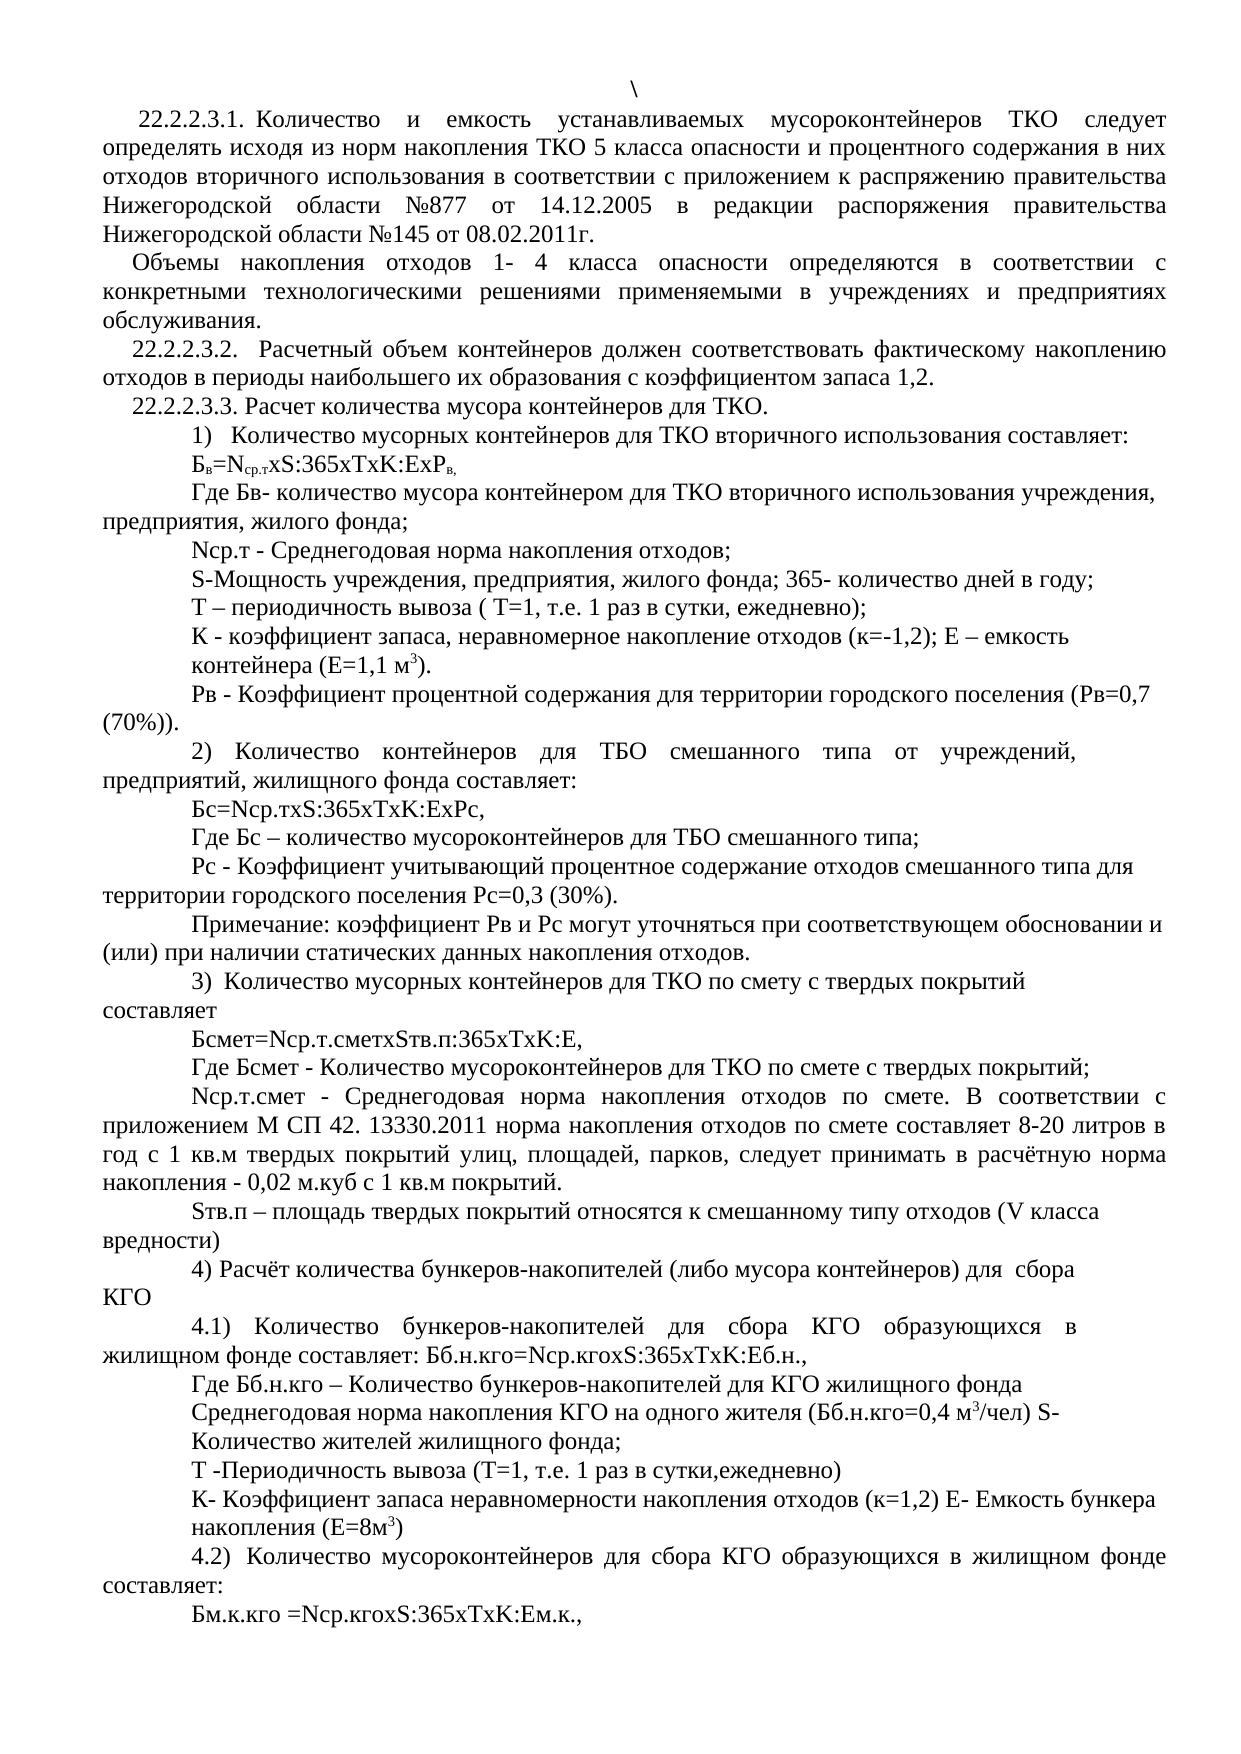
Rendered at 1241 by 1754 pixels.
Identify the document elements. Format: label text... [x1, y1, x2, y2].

list Количество мусорных контейнеров для ТКО вторичного использования составляет: [102, 420, 1167, 449]
text Бм.к.кго =Ncр.кгоxS:365xTxK:Eм.к., [191, 1599, 1167, 1627]
list Количество мусорных контейнеров для ТКО по смету с твердых покрытий [191, 966, 1167, 995]
text Где Бв- количество мусора контейнером для ТКО вторичного использования учреждения, предприятия, жилого фонда; [102, 477, 1167, 535]
list Расчёт количества бункеров-накопителей (либо мусора контейнеров) для сбора [191, 1254, 1167, 1282]
list Расчетный объем контейнеров должен соответствовать фактическому накоплению отходов в периоды наибольшего их образования с коэффициентом запаса 1,2. [102, 334, 1167, 391]
text Где Бб.н.кго – Количество бункеров-накопителей для КГО жилищного фонда Среднегодовая норма накопления КГО на одного жителя (Бб.н.кго=0,4 м3/чел) S- Количество жителей жилищного фонда; [191, 1369, 1167, 1455]
text Рс - Коэффициент учитывающий процентное содержание отходов смешанного типа для территории городского поселения Рс=0,3 (30%). [102, 851, 1167, 909]
text Pв - Коэффициент процентной содержания для территории городского поселения (Pв=0,7 (70%)). [102, 679, 1167, 736]
text Т -Периодичность вывоза (Т=1, т.е. 1 раз в сутки,ежедневно) [191, 1455, 1167, 1484]
text Sтв.п – площадь твердых покрытий относятся к смешанному типу отходов (V класса вредности) [102, 1196, 1167, 1254]
text Ncр.т - Среднегодовая норма накопления отходов; [191, 535, 1167, 564]
list Расчет количества мусора контейнеров для ТКО. [132, 391, 1167, 420]
text Где Бсмет - Количество мусороконтейнеров для ТКО по смете с твердых покрытий; [102, 1052, 1167, 1081]
text составляет [102, 995, 1167, 1024]
text Бс=Ncр.тxS:365xTxK:ExPc, [191, 794, 1167, 822]
text Ncр.т.смет - Среднегодовая норма накопления отходов по смете. В соответствии с приложением М СП 42. 13330.2011 норма накопления отходов по смете составляет 8-20 литров в год с 1 кв.м твердых покрытий улиц, площадей, парков, следует принимать в расчётную норма накопления - 0,02 м.куб с 1 кв.м покрытий. [102, 1081, 1167, 1196]
list Количество мусороконтейнеров для сбора КГО образующихся в жилищном фонде составляет: [102, 1541, 1167, 1599]
text \ [630, 75, 1167, 104]
text КГО [102, 1282, 1167, 1311]
text жилищном фонде составляет: Бб.н.кго=Ncр.кгоxS:365xTxK:Eб.н., [102, 1340, 1167, 1369]
text К- Коэффициент запаса неравномерности накопления отходов (к=1,2) Е- Емкость бункера накопления (Е=8м3) [191, 1484, 1167, 1541]
list Количество бункеров-накопителей для сбора КГО образующихся в [102, 1311, 1167, 1340]
list Количество контейнеров для ТБО смешанного типа от учреждений, предприятий, жилищного фонда составляет: [102, 736, 1167, 794]
text Где Бс – количество мусороконтейнеров для ТБО смешанного типа; [191, 822, 1167, 851]
text Бв=Ncр.тxS:365xTxK:ExPв, [191, 449, 1167, 477]
text Бсмет=Ncр.т.сметxSтв.п:365xTxK:E, [191, 1024, 1167, 1052]
text Примечание: коэффициент Рв и Рс могут уточняться при соответствующем обосновании и (или) при наличии статических данных накопления отходов. [102, 909, 1167, 966]
text К - коэффициент запаса, неравномерное накопление отходов (к=-1,2); Е – емкость контейнера (Е=1,1 м3). [191, 621, 1167, 679]
text S-Мощность учреждения, предприятия, жилого фонда; 365- количество дней в году; [191, 564, 1167, 592]
text Т – периодичность вывоза ( Т=1, т.е. 1 раз в сутки, ежедневно); [191, 592, 1167, 621]
text Объемы накопления отходов 1- 4 класса опасности определяются в соответствии с конкретными технологическими решениями применяемыми в учреждениях и предприятиях обслуживания. [102, 247, 1167, 334]
list Количество и емкость устанавливаемых мусороконтейнеров ТКО следует определять исходя из норм накопления ТКО 5 класса опасности и процентного содержания в них отходов вторичного использования в соответствии с приложением к распряжению правительства Нижегородской области №877 от 14.12.2005 в редакции распоряжения правительства Нижегородской области №145 от 08.02.2011г. [102, 104, 1167, 247]
